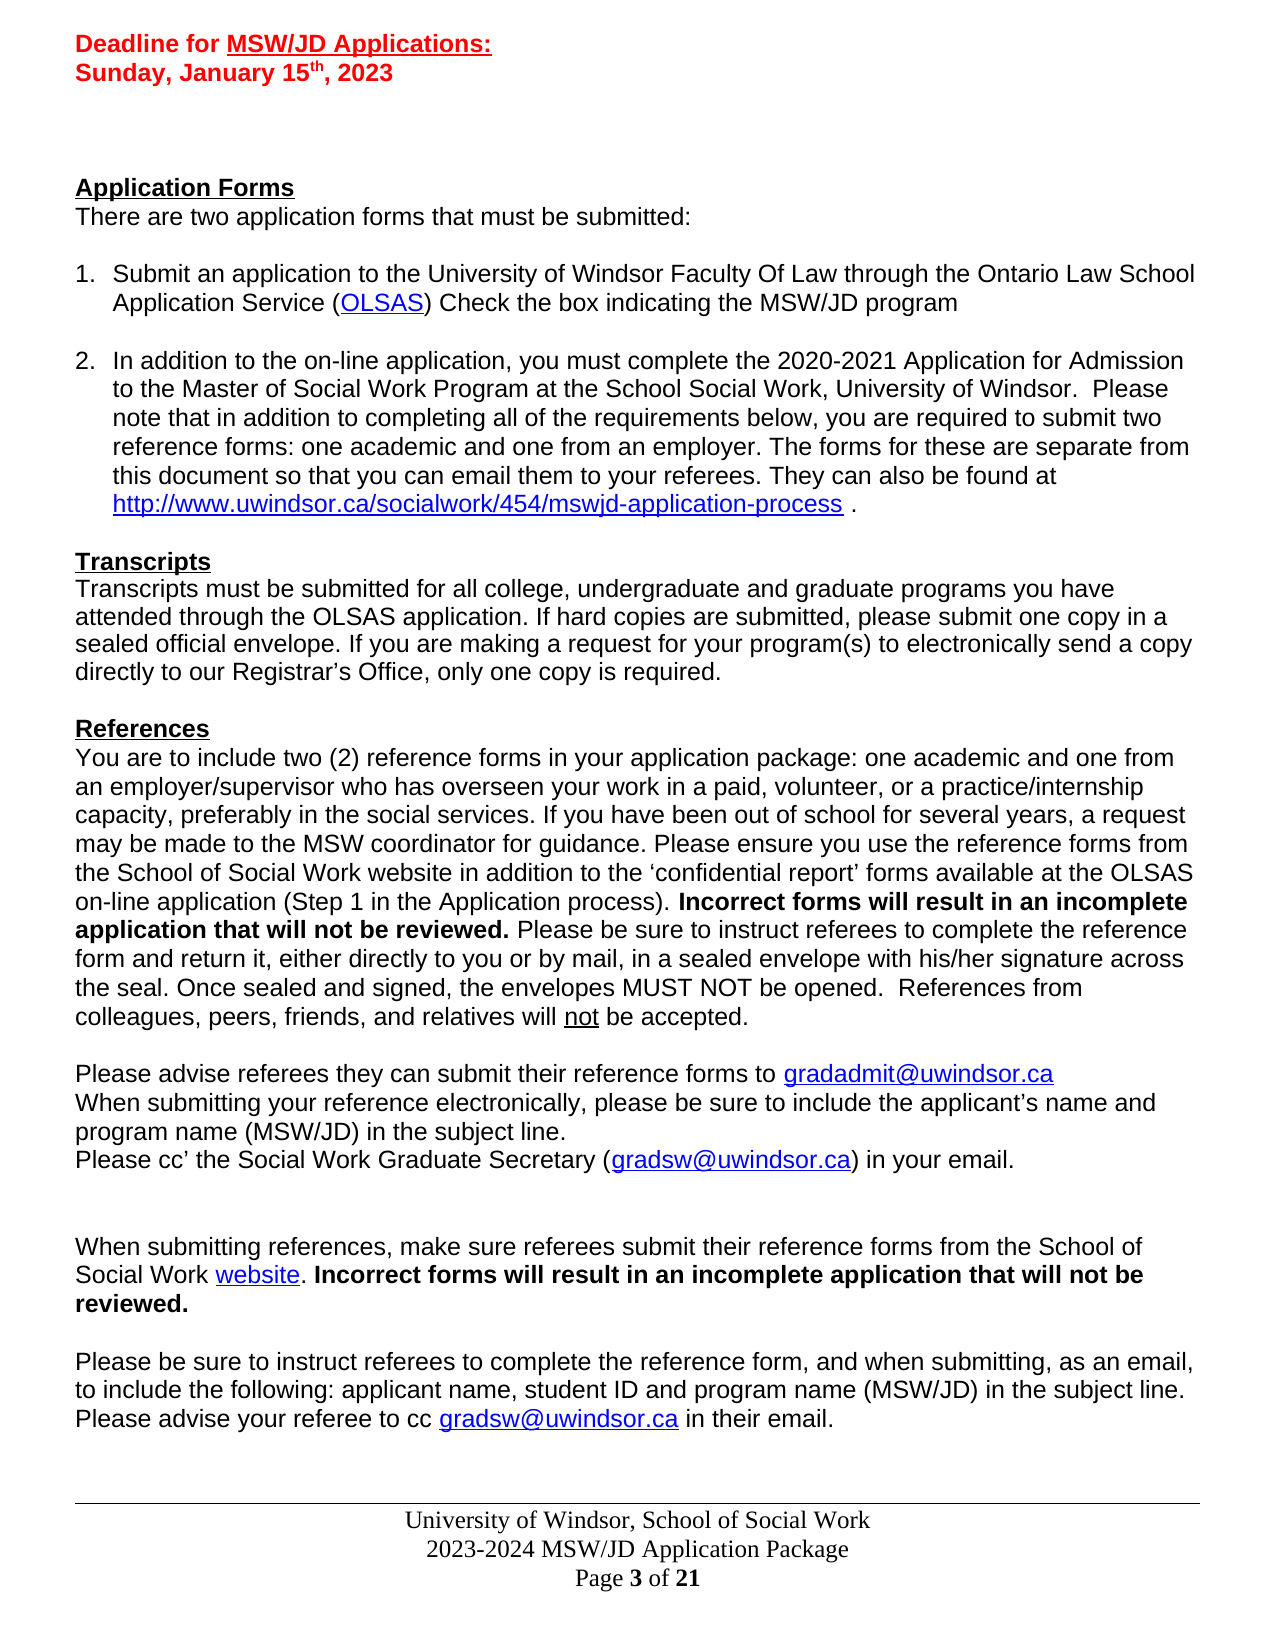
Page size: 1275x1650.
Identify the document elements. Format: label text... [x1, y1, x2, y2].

text When submitting references, make sure referees submit their reference forms from the School of Social Work website. Incorrect forms will result in an incomplete application that will not be reviewed. [75, 1231, 1200, 1318]
text Please cc’ the Social Work Graduate Secretary (gradsw@uwindsor.ca) in your email. [75, 1145, 1200, 1174]
text There are two application forms that must be submitted: [75, 202, 1200, 231]
text Application Forms [75, 173, 1200, 202]
list Submit an application to the University of Windsor Faculty Of Law through the Ontario Law School Application Service (OLSAS) Check the box indicating the MSW/JD program [75, 259, 1200, 317]
text Transcripts must be submitted for all college, undergraduate and graduate programs you have attended through the OLSAS application. If hard copies are submitted, please submit one copy in a sealed official envelope. If you are making a request for your program(s) to electronically send a copy directly to our Registrar’s Office, only one copy is required. [75, 576, 1200, 685]
list In addition to the on-line application, you must complete the 2020-2021 Application for Admission to the Master of Social Work Program at the School Social Work, University of Windsor. Please note that in addition to completing all of the requirements below, you are required to submit two reference forms: one academic and one from an employer. The forms for these are separate from this document so that you can email them to your referees. They can also be found at http://www.uwindsor.ca/socialwork/454/mswjd-application-process . [75, 346, 1200, 518]
text Transcripts [75, 547, 1200, 576]
text You are to include two (2) reference forms in your application package: one academic and one from an employer/supervisor who has overseen your work in a paid, volunteer, or a practice/internship capacity, preferably in the social services. If you have been out of school for several years, a request may be made to the MSW coordinator for guidance. Please ensure you use the reference forms from the School of Social Work website in addition to the ‘confidential report’ forms available at the OLSAS on-line application (Step 1 in the Application process). Incorrect forms will result in an incomplete application that will not be reviewed. Please be sure to instruct referees to complete the reference form and return it, either directly to you or by mail, in a sealed envelope with his/her signature across the seal. Once sealed and signed, the envelopes MUST NOT be opened. References from colleagues, peers, friends, and relatives will not be accepted. [75, 743, 1200, 1030]
text Please be sure to instruct referees to complete the reference form, and when submitting, as an email, to include the following: applicant name, student ID and program name (MSW/JD) in the subject line. Please advise your referee to cc gradsw@uwindsor.ca in their email. [75, 1346, 1200, 1433]
text Please advise referees they can submit their reference forms to gradadmit@uwindsor.ca When submitting your reference electronically, please be sure to include the applicant’s name and program name (MSW/JD) in the subject line. [75, 1030, 1200, 1145]
text References [75, 714, 1200, 743]
